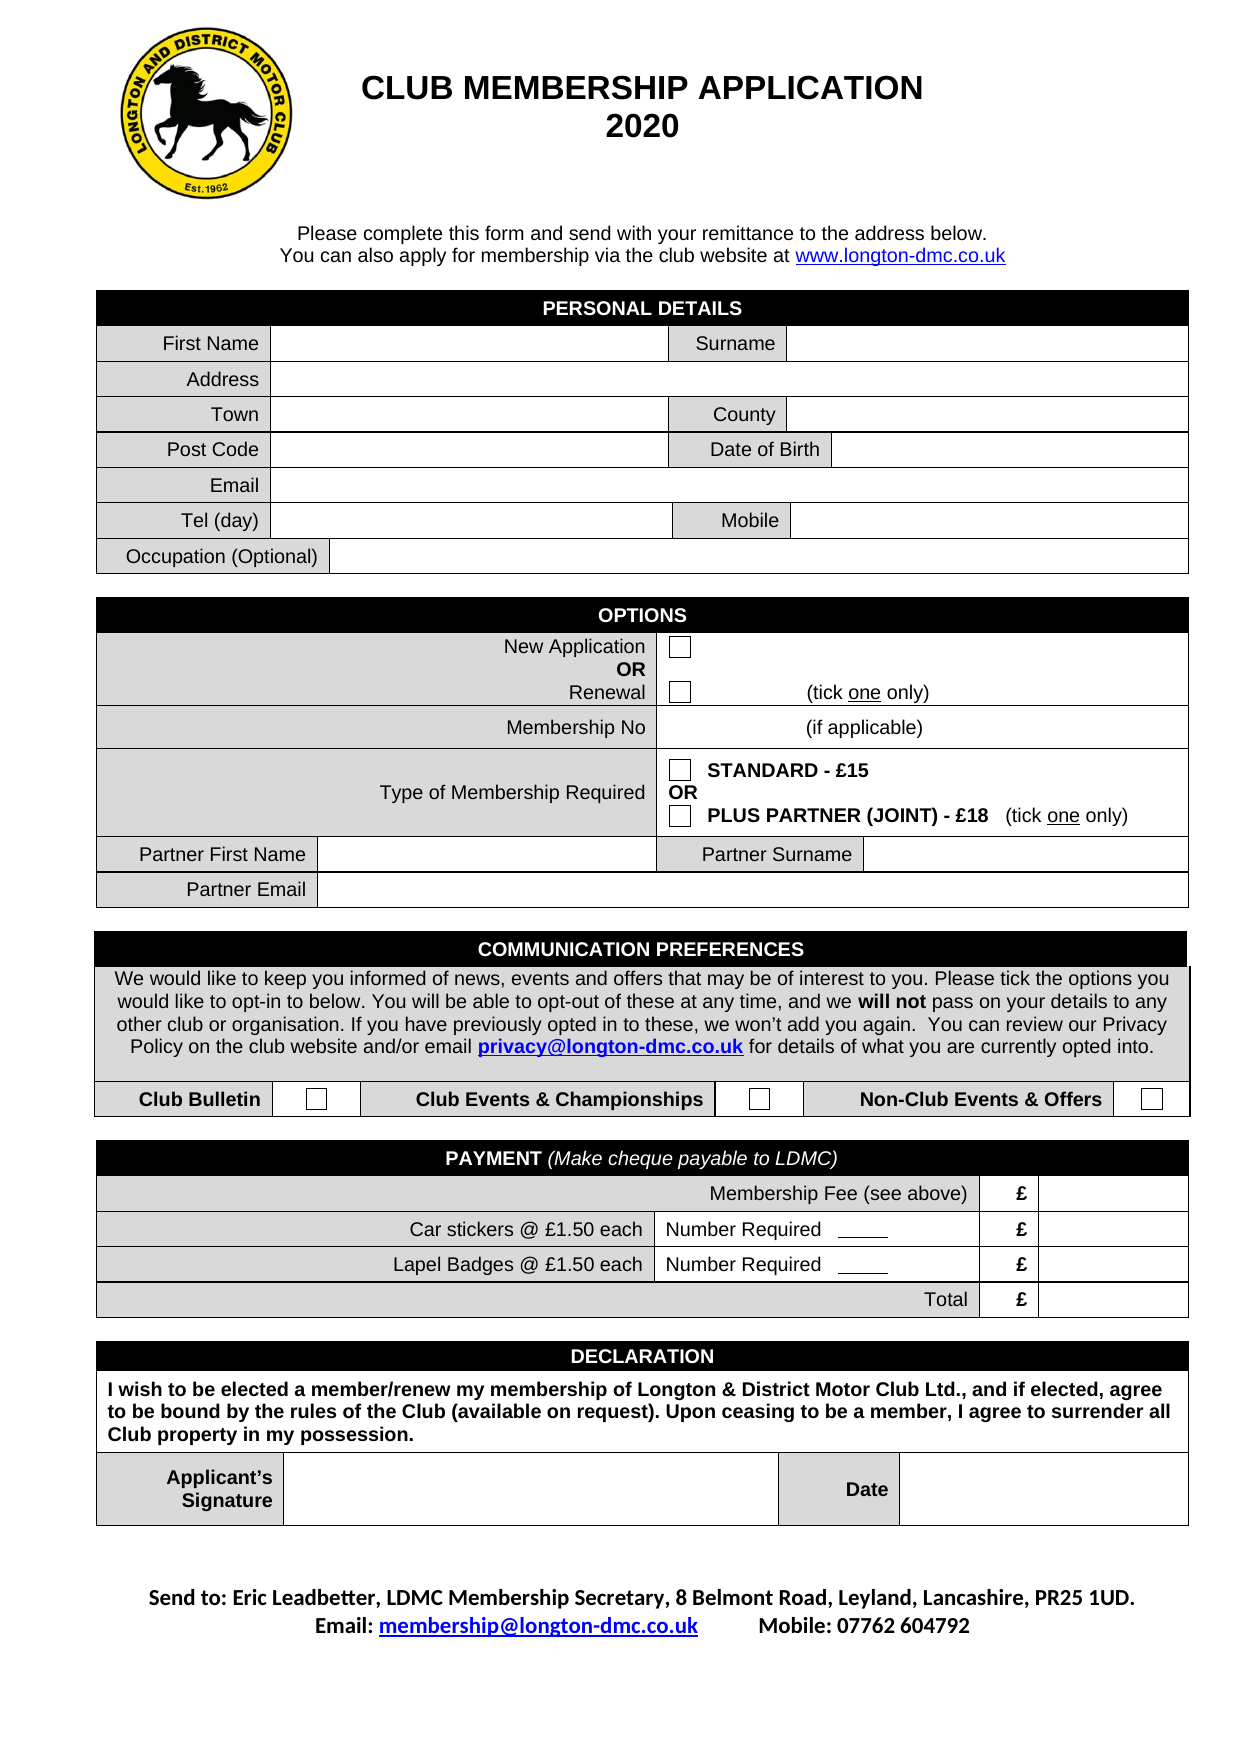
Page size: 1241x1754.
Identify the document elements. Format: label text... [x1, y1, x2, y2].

table_cell [271, 433, 668, 467]
table_cell Tel (day) [97, 503, 270, 538]
table_cell [318, 837, 656, 871]
table_cell Number Required [655, 1247, 979, 1281]
text Please complete this form and send with your remittance to the address below. [118, 222, 1167, 244]
table_cell Number Required [655, 1212, 979, 1246]
table_cell I wish to be elected a member/renew my membership of Longton & District Motor Club Ltd., and if elected, agree to be bound by the rules of the Club (available on request). Upon ceasing to be a member, I agree to surrender all Club property in my possession. [97, 1371, 1188, 1452]
table_header COMMUNICATION PREFERENCES [95, 932, 1186, 966]
table_cell Partner First Name [97, 837, 317, 871]
table_header PAYMENT (Make cheque payable to LDMC) [97, 1141, 1188, 1175]
table_cell STANDARD - £15 OR PLUS PARTNER (JOINT) - £18 (tick one only) [657, 749, 1188, 836]
table_cell Type of Membership Required [97, 749, 656, 836]
table_cell Club Bulletin [95, 1082, 272, 1116]
table_cell [900, 1453, 1188, 1525]
table_cell Date of Birth [669, 433, 831, 467]
table_cell Membership No [97, 706, 656, 748]
table_cell Surname [669, 326, 786, 361]
table_cell (if applicable) [657, 706, 1188, 748]
table_cell £ [980, 1176, 1038, 1211]
table_cell £ [980, 1283, 1038, 1317]
table_cell [271, 468, 1188, 502]
table_cell [791, 503, 1188, 538]
table_cell [1039, 1247, 1188, 1281]
table_cell County [669, 397, 786, 431]
table_cell [330, 539, 1188, 573]
table_cell [716, 1082, 803, 1116]
text You can also apply for membership via the club website at www.longton-dmc.co.uk [118, 244, 1167, 267]
picture [118, 25, 294, 201]
table_cell Club Events & Championships [361, 1082, 714, 1116]
table_cell [864, 837, 1188, 871]
table_cell [271, 503, 672, 538]
table_cell [284, 1453, 778, 1525]
table_cell Partner Email [97, 873, 317, 907]
text Email: membership@longton-dmc.co.uk Mobile: 07762 604792 [118, 1611, 1167, 1639]
table_cell [273, 1082, 360, 1116]
table_header OPTIONS [97, 598, 1188, 632]
table_cell [271, 326, 668, 361]
table_header PERSONAL DETAILS [97, 291, 1188, 325]
table_cell [787, 397, 1188, 431]
table_cell [1114, 1082, 1189, 1116]
table_cell [318, 873, 1188, 907]
table_cell Membership Fee (see above) [97, 1176, 979, 1211]
table_cell Non-Club Events & Offers [804, 1082, 1113, 1116]
table_cell [832, 433, 1188, 467]
table_cell Post Code [97, 433, 270, 467]
table_cell Address [97, 362, 270, 396]
table_cell New Application OR Renewal [97, 633, 656, 705]
table_cell (tick one only) [657, 633, 1188, 705]
table_cell We would like to keep you informed of news, events and offers that may be of interest to you. Please tick the options you would like to opt-in to below. You will be able to opt-out of these at any time, and we will not pass on your details to any other club or organisation. If you have previously opted in to these, we won’t add you again. You can review our Privacy Policy on the club website and/or email privacy@longton-dmc.co.uk for details of what you are currently opted into. [95, 966, 1189, 1081]
table_cell £ [980, 1247, 1038, 1281]
table_cell Email [97, 468, 270, 502]
table_cell [1039, 1176, 1188, 1211]
table_header DECLARATION [97, 1342, 1188, 1370]
table_cell [787, 326, 1188, 361]
table_cell Mobile [673, 503, 790, 538]
table_cell Occupation (Optional) [97, 539, 329, 573]
table_cell Partner Surname [657, 837, 863, 871]
table_cell [271, 362, 1188, 396]
table_cell Town [97, 397, 270, 431]
table_cell Applicant’s Signature [97, 1453, 283, 1525]
table_cell First Name [97, 326, 270, 361]
table_cell Date [779, 1453, 899, 1525]
table_cell [1039, 1283, 1188, 1317]
table_cell [271, 397, 668, 431]
table_cell Lapel Badges @ £1.50 each [97, 1247, 654, 1281]
table_cell £ [980, 1212, 1038, 1246]
text Send to: Eric Leadbetter, LDMC Membership Secretary, 8 Belmont Road, Leyland, Lancashire, PR25 1UD. [118, 1583, 1167, 1611]
table_cell Car stickers @ £1.50 each [97, 1212, 654, 1246]
table_cell [1039, 1212, 1188, 1246]
table_cell Total [97, 1283, 979, 1317]
